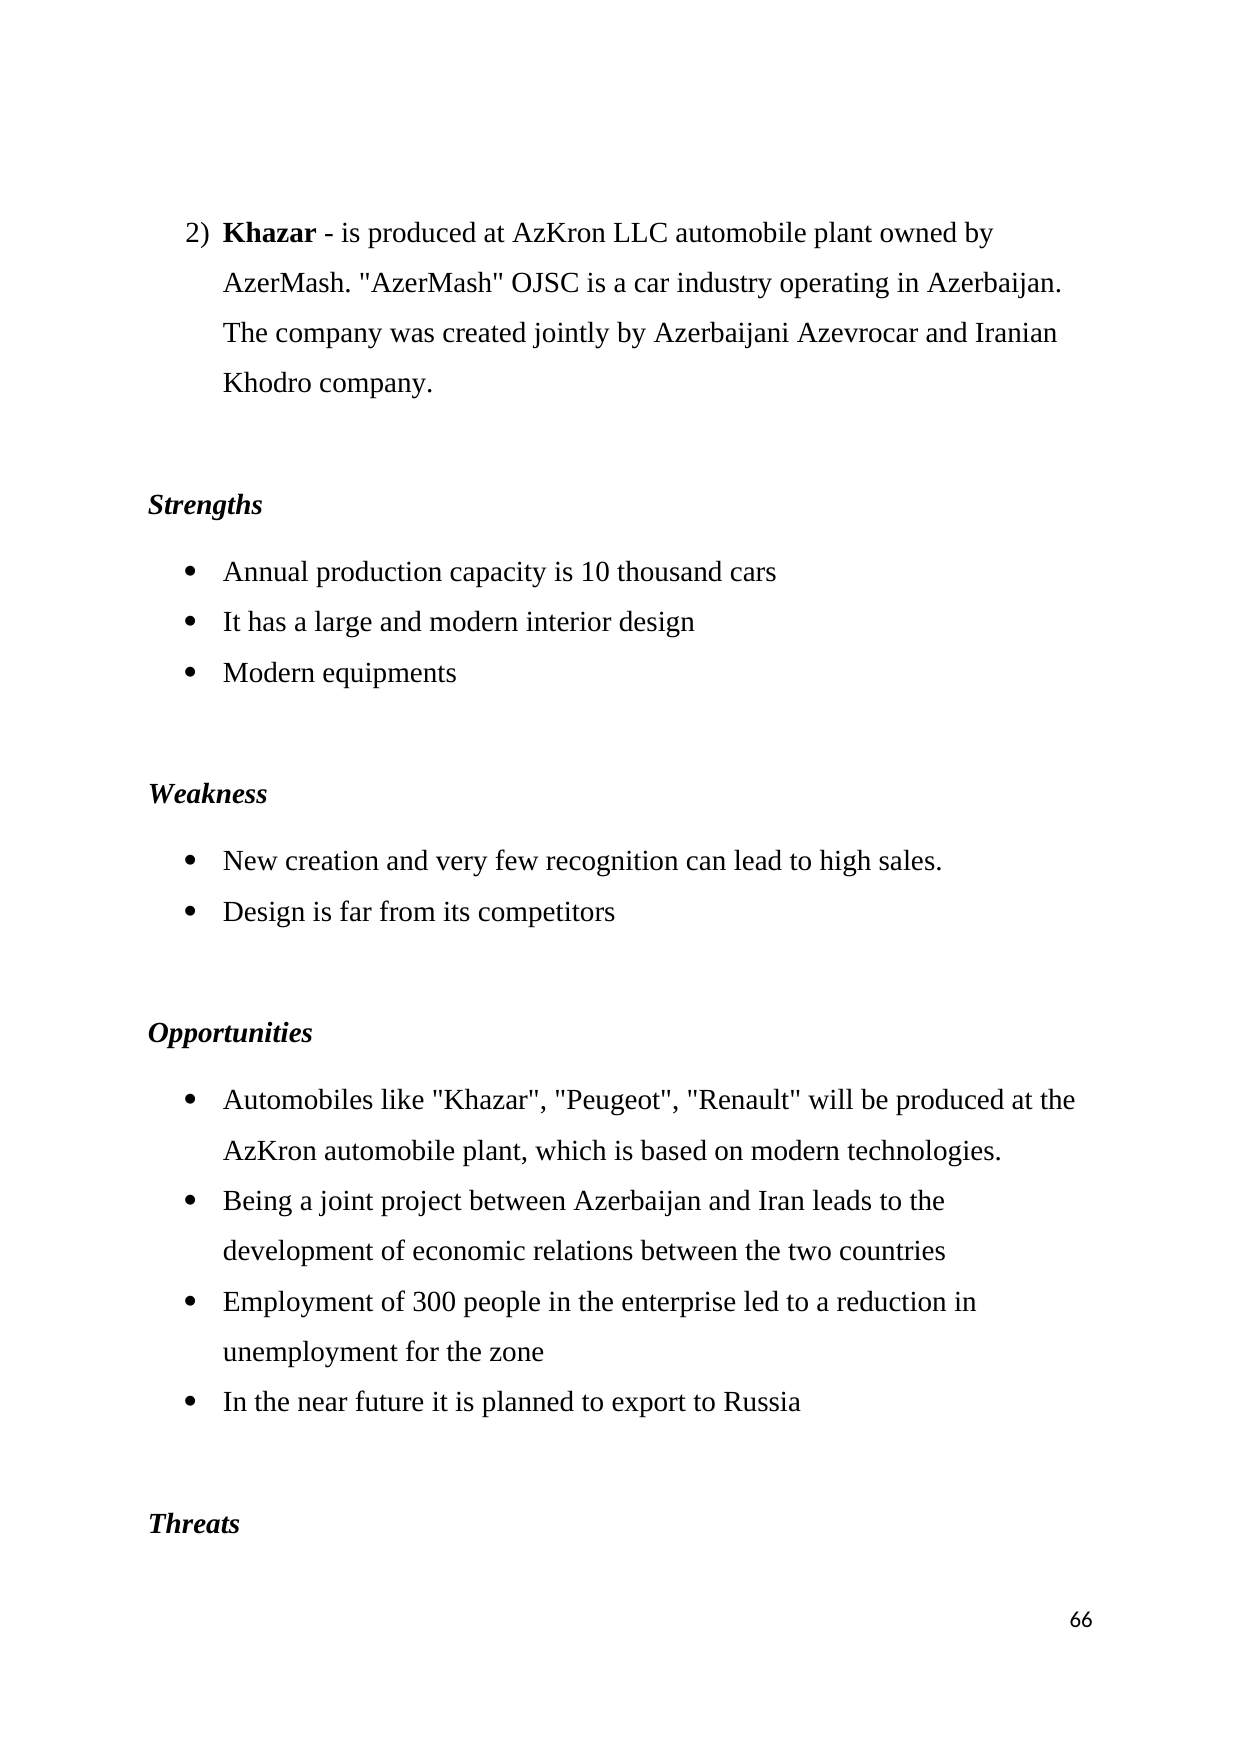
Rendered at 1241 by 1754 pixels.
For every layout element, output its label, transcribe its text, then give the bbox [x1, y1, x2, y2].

text Threats [148, 1506, 1092, 1540]
list Khazar - is produced at AzKron LLC automobile plant owned by AzerMash. "AzerMash" OJSC is a car industry operating in Azerbaijan. The company was created jointly by Azerbaijani Azevrocar and Iranian Khodro company. [185, 215, 1092, 399]
list Employment of 300 people in the enterprise led to a reduction in unemployment for the zone [185, 1284, 1092, 1368]
list New creation and very few recognition can lead to high sales. [185, 843, 1092, 877]
list Being a joint project between Azerbaijan and Iran leads to the development of economic relations between the two countries [185, 1183, 1092, 1267]
list In the near future it is planned to export to Russia [185, 1384, 1092, 1418]
list Modern equipments [185, 655, 1092, 688]
text Opportunities [148, 1015, 1092, 1049]
list It has a large and modern interior design [185, 604, 1092, 638]
text Weakness [148, 776, 1092, 810]
list Design is far from its competitors [185, 894, 1092, 927]
text Strengths [148, 487, 1092, 521]
list Annual production capacity is 10 thousand cars [185, 554, 1092, 588]
list Automobiles like "Khazar", "Peugeot", "Renault" will be produced at the AzKron automobile plant, which is based on modern technologies. [185, 1082, 1092, 1166]
